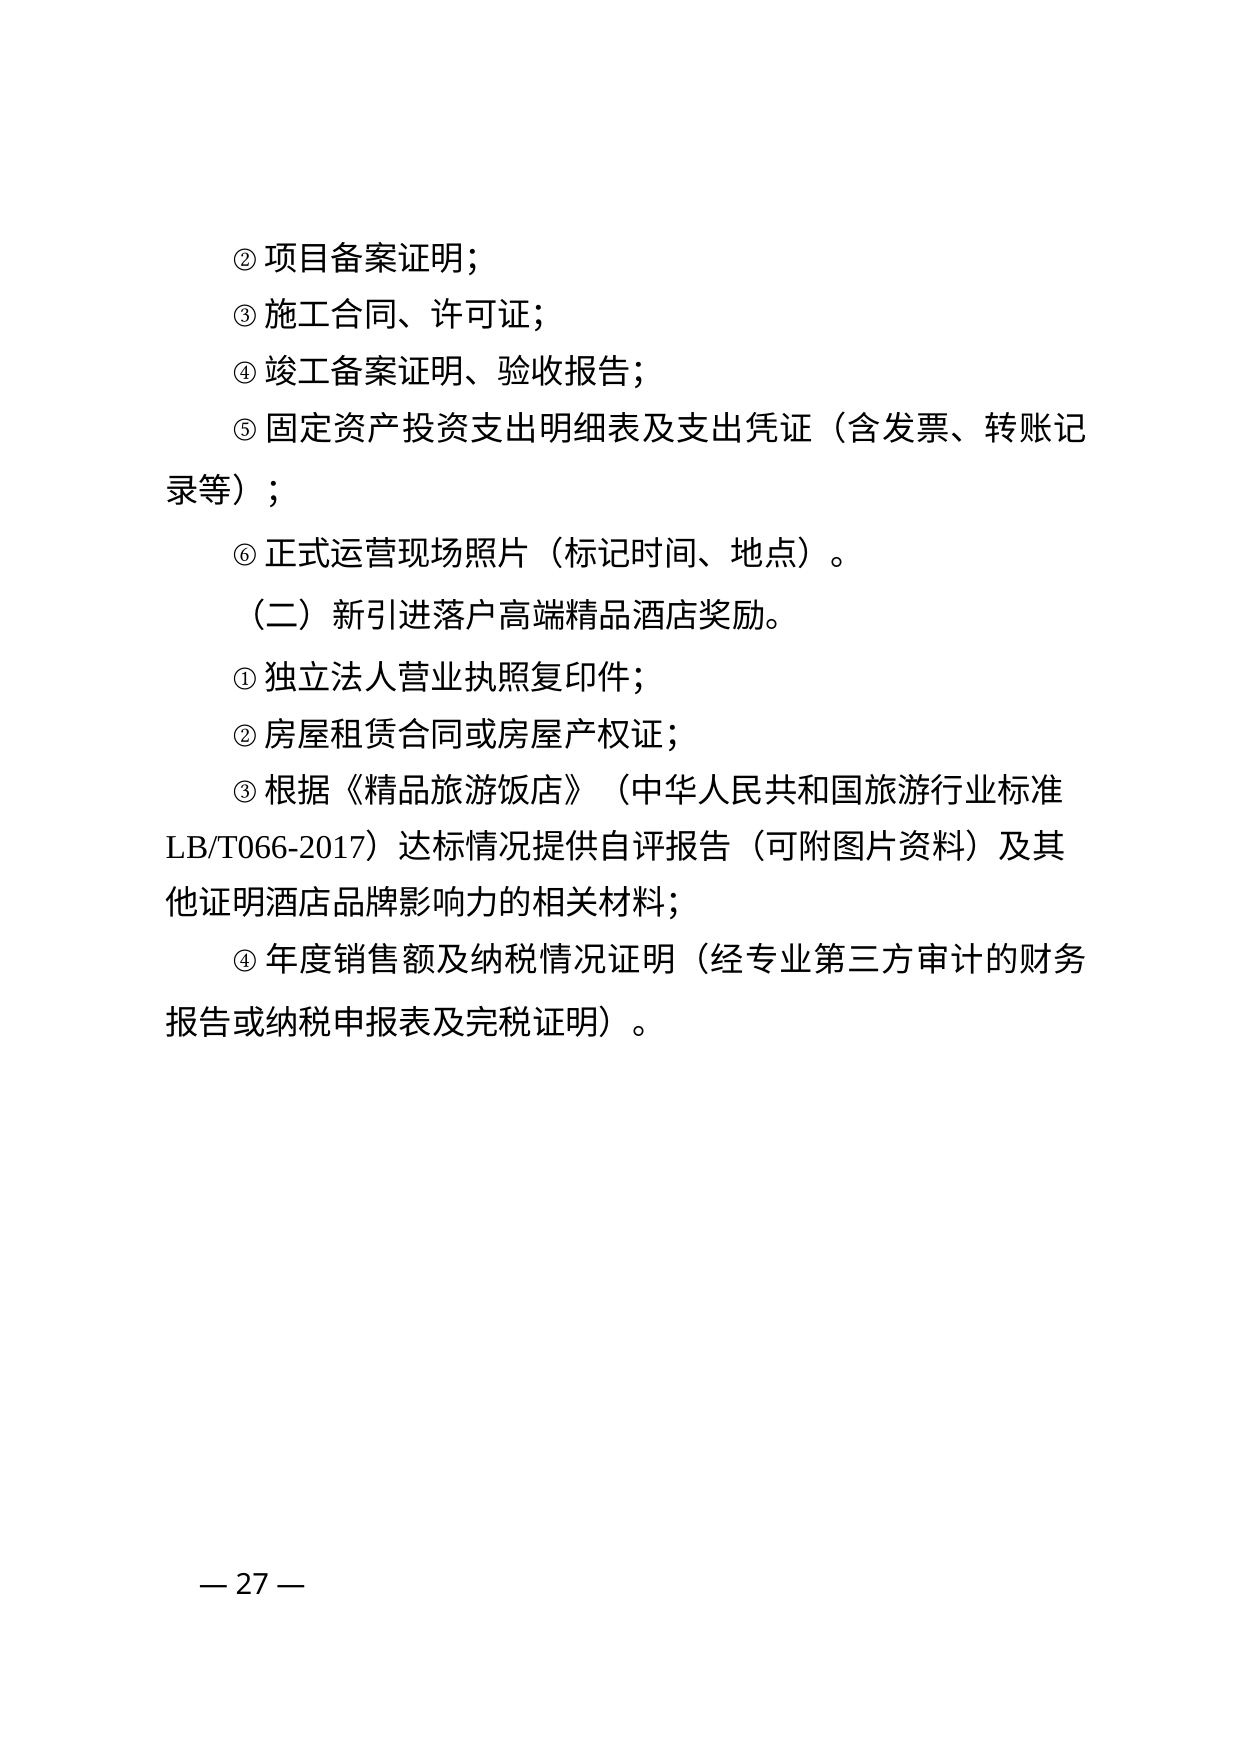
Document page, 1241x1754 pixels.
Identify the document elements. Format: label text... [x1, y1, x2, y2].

text ②房屋租赁合同或房屋产权证； [165, 701, 1087, 757]
text ③施工合同、许可证； [165, 282, 1087, 338]
text ⑥正式运营现场照片（标记时间、地点）。 [165, 519, 1087, 582]
text ④年度销售额及纳税情况证明（经专业第三方审计的财务报告或纳税申报表及完税证明）。 [165, 926, 1087, 1051]
text ⑤固定资产投资支出明细表及支出凭证（含发票、转账记录等）； [165, 394, 1087, 519]
text ④竣工备案证明、验收报告； [165, 338, 1087, 394]
text （二）新引进落户高端精品酒店奖励。 [165, 582, 1087, 645]
text ②项目备案证明； [165, 226, 1087, 282]
text ①独立法人营业执照复印件； [165, 645, 1087, 701]
text ③根据《精品旅游饭店》（中华人民共和国旅游行业标准LB/T066-2017）达标情况提供自评报告（可附图片资料）及其他证明酒店品牌影响力的相关材料； [165, 757, 1087, 926]
